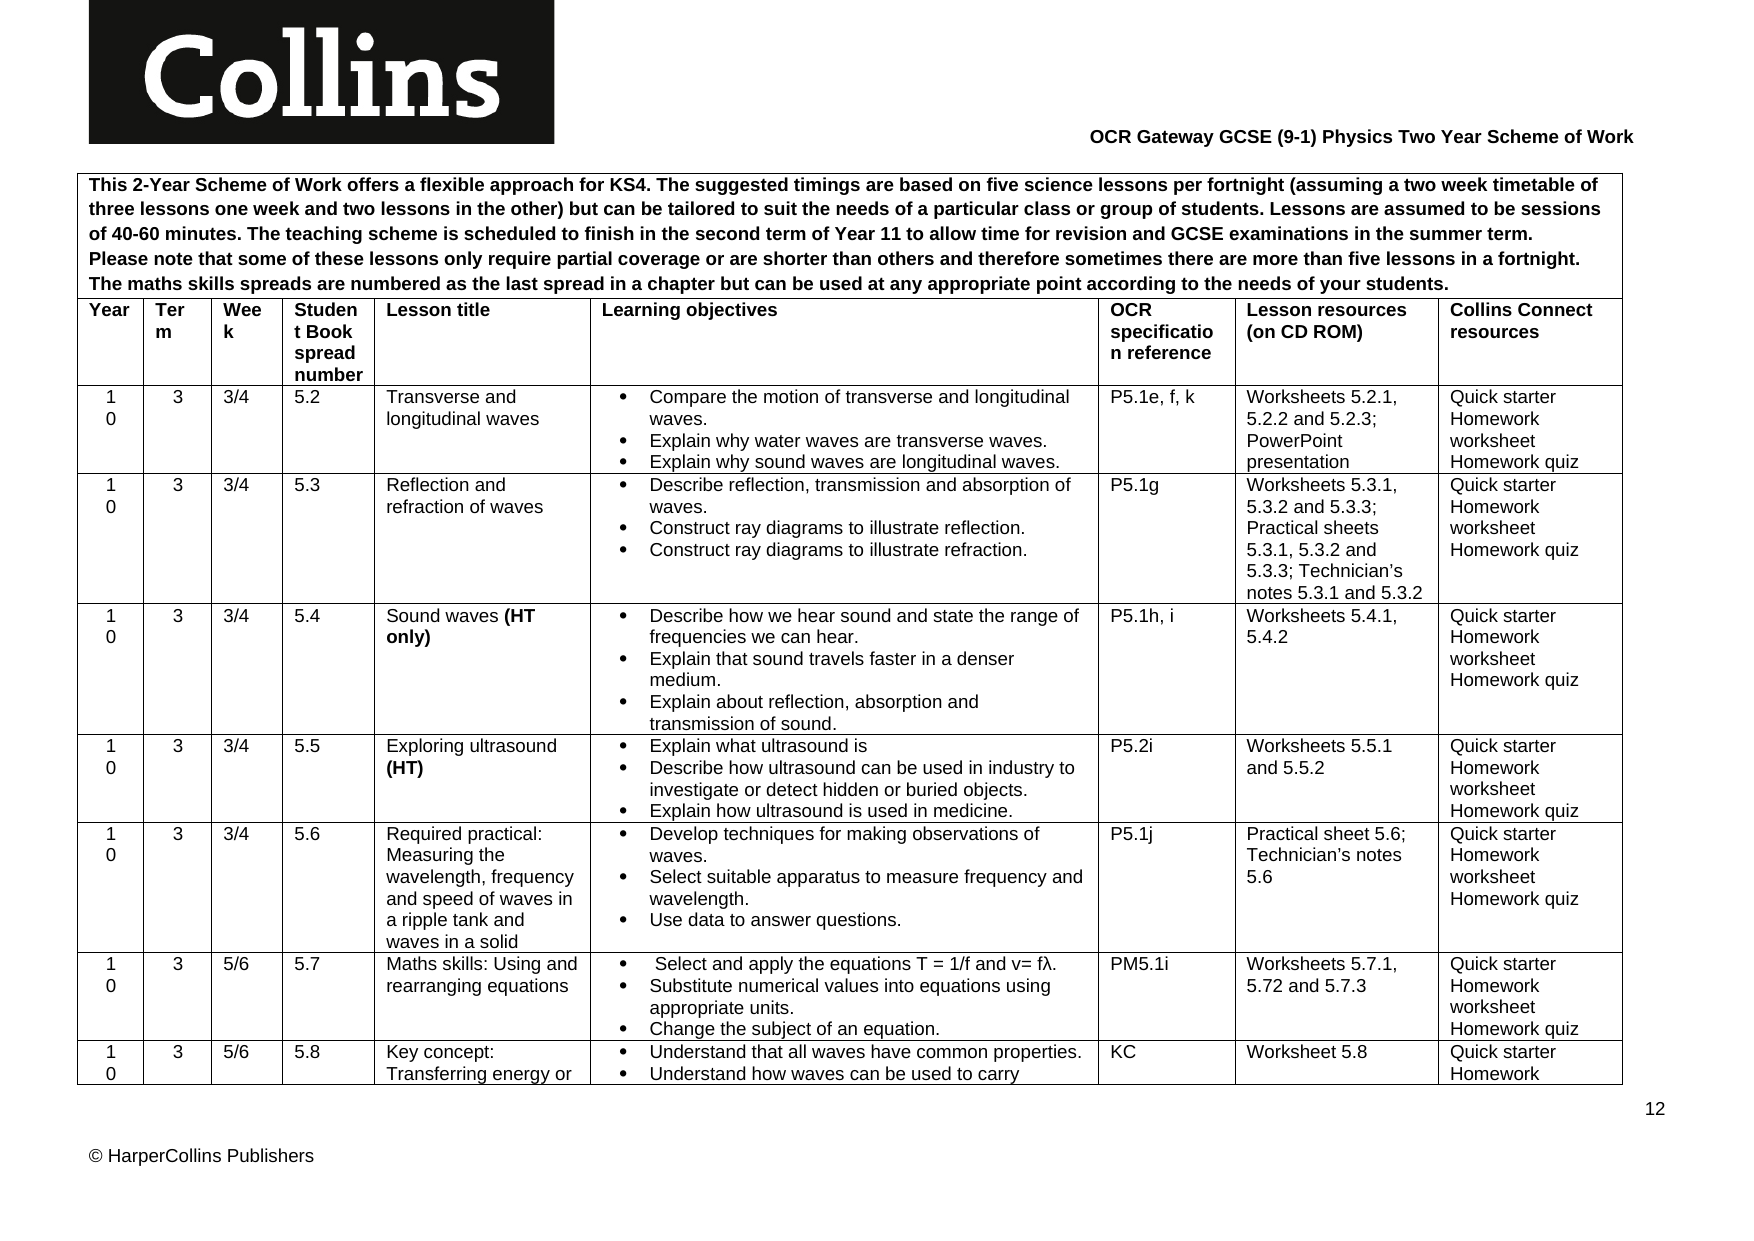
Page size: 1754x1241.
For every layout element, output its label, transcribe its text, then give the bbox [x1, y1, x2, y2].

table_cell PM5.1i [1099, 953, 1235, 1040]
table_cell 10 [78, 386, 143, 473]
table_cell Worksheets 5.7.1, 5.72 and 5.7.3 [1236, 953, 1438, 1040]
table_cell 10 [78, 953, 143, 1040]
table_cell Explain what ultrasound is Describe how ultrasound can be used in industry to investigate or detect hidden or buried objects. Explain how ultrasound is used in medicine. [591, 735, 1098, 822]
table_cell Worksheets 5.4.1, 5.4.2 [1236, 604, 1438, 734]
table_cell Year [78, 299, 143, 385]
table_cell Sound waves (HT only) [375, 604, 590, 734]
table_cell Select and apply the equations T = 1/f and v= fλ. Substitute numerical values into equations using appropriate units. Change the subject of an equation. [591, 953, 1098, 1040]
table_cell Week [212, 299, 282, 385]
table_cell 5/6 [212, 1041, 282, 1084]
table_cell Learning objectives [591, 299, 1098, 385]
table_cell P5.1h, i [1099, 604, 1235, 734]
table_cell Compare the motion of transverse and longitudinal waves. Explain why water waves are transverse waves. Explain why sound waves are longitudinal waves. [591, 386, 1098, 473]
table_cell 10 [78, 474, 143, 603]
table_header This 2-Year Scheme of Work offers a flexible approach for KS4. The suggested timings are based on five science lessons per fortnight (assuming a two week timetable of three lessons one week and two lessons in the other) but can be tailored to suit the needs of a particular class or group of students. Lessons are assumed to be sessions of 40-60 minutes. The teaching scheme is scheduled to finish in the second term of Year 11 to allow time for revision and GCSE examinations in the summer term. Please note that some of these lessons only require partial coverage or are shorter than others and therefore sometimes there are more than five lessons in a fortnight. The maths skills spreads are numbered as the last spread in a chapter but can be used at any appropriate point according to the needs of your students. [78, 174, 1622, 298]
table_cell 3 [144, 735, 211, 822]
table_cell Practical sheet 5.6; Technician’s notes 5.6 [1236, 823, 1438, 952]
picture [88, 0, 555, 144]
table_cell P5.1g [1099, 474, 1235, 603]
table_cell 5.6 [283, 823, 374, 952]
table_cell 5/6 [212, 953, 282, 1040]
table_cell Worksheets 5.2.1, 5.2.2 and 5.2.3; PowerPoint presentation [1236, 386, 1438, 473]
table_cell 3 [144, 1041, 211, 1084]
table_cell Required practical: Measuring the wavelength, frequency and speed of waves in a ripple tank and waves in a solid [375, 823, 590, 952]
table_cell Quick starter Homework worksheet Homework quiz [1439, 823, 1622, 952]
table_cell Lesson resources (on CD ROM) [1236, 299, 1438, 385]
table_cell Describe how we hear sound and state the range of frequencies we can hear. Explain that sound travels faster in a denser medium. Explain about reflection, absorption and transmission of sound. [591, 604, 1098, 734]
table_cell 5.8 [283, 1041, 374, 1084]
table_cell 3 [144, 823, 211, 952]
table_cell OCR specification reference [1099, 299, 1235, 385]
table_cell P5.2i [1099, 735, 1235, 822]
table_cell 3/4 [212, 386, 282, 473]
table_cell Worksheets 5.5.1 and 5.5.2 [1236, 735, 1438, 822]
table_cell 3 [144, 953, 211, 1040]
table_cell Collins Connect resources [1439, 299, 1622, 385]
table_cell 10 [78, 1041, 143, 1084]
table_cell Worksheet 5.8 [1236, 1041, 1438, 1084]
table_cell Understand that all waves have common properties. Understand how waves can be used to carry information. Understand various applications of energy transfer by different types of electromagnetic waves. [591, 1041, 1098, 1084]
table_cell Quick starter Homework worksheet Homework quiz [1439, 386, 1622, 473]
table_cell 10 [78, 604, 143, 734]
table_cell Describe reflection, transmission and absorption of waves. Construct ray diagrams to illustrate reflection. Construct ray diagrams to illustrate refraction. [591, 474, 1098, 603]
table_cell 3 [144, 474, 211, 603]
table_cell 5.3 [283, 474, 374, 603]
table_cell Quick starter Homework worksheet Homework quiz [1439, 953, 1622, 1040]
table_cell 3 [144, 386, 211, 473]
table_cell 3 [144, 604, 211, 734]
table_cell Transverse and longitudinal waves [375, 386, 590, 473]
table_cell Student Book spread number [283, 299, 374, 385]
table_cell Quick starter Homework worksheet Homework quiz [1439, 1041, 1622, 1084]
table_cell 3/4 [212, 474, 282, 603]
table_cell Worksheets 5.3.1, 5.3.2 and 5.3.3; Practical sheets 5.3.1, 5.3.2 and 5.3.3; Technician’s notes 5.3.1 and 5.3.2 [1236, 474, 1438, 603]
table_cell Term [144, 299, 211, 385]
table_cell 5.7 [283, 953, 374, 1040]
table_cell Lesson title [375, 299, 590, 385]
table_cell 5.5 [283, 735, 374, 822]
table_cell P5.1e, f, k [1099, 386, 1235, 473]
table_cell Exploring ultrasound (HT) [375, 735, 590, 822]
table_cell KC [1099, 1041, 1235, 1084]
table_cell Maths skills: Using and rearranging equations [375, 953, 590, 1040]
table_cell Develop techniques for making observations of waves. Select suitable apparatus to measure frequency and wavelength. Use data to answer questions. [591, 823, 1098, 952]
table_cell Reflection and refraction of waves [375, 474, 590, 603]
table_cell 3/4 [212, 823, 282, 952]
table_cell Quick starter Homework worksheet Homework quiz [1439, 604, 1622, 734]
table_cell 3/4 [212, 604, 282, 734]
table_cell Quick starter Homework worksheet Homework quiz [1439, 735, 1622, 822]
table_cell Key concept: Transferring energy or information by waves [375, 1041, 590, 1084]
table_cell 10 [78, 823, 143, 952]
table_cell 5.2 [283, 386, 374, 473]
table_cell Quick starter Homework worksheet Homework quiz [1439, 474, 1622, 603]
table_cell 10 [78, 735, 143, 822]
table_cell 3/4 [212, 735, 282, 822]
table_cell P5.1j [1099, 823, 1235, 952]
table_cell 5.4 [283, 604, 374, 734]
